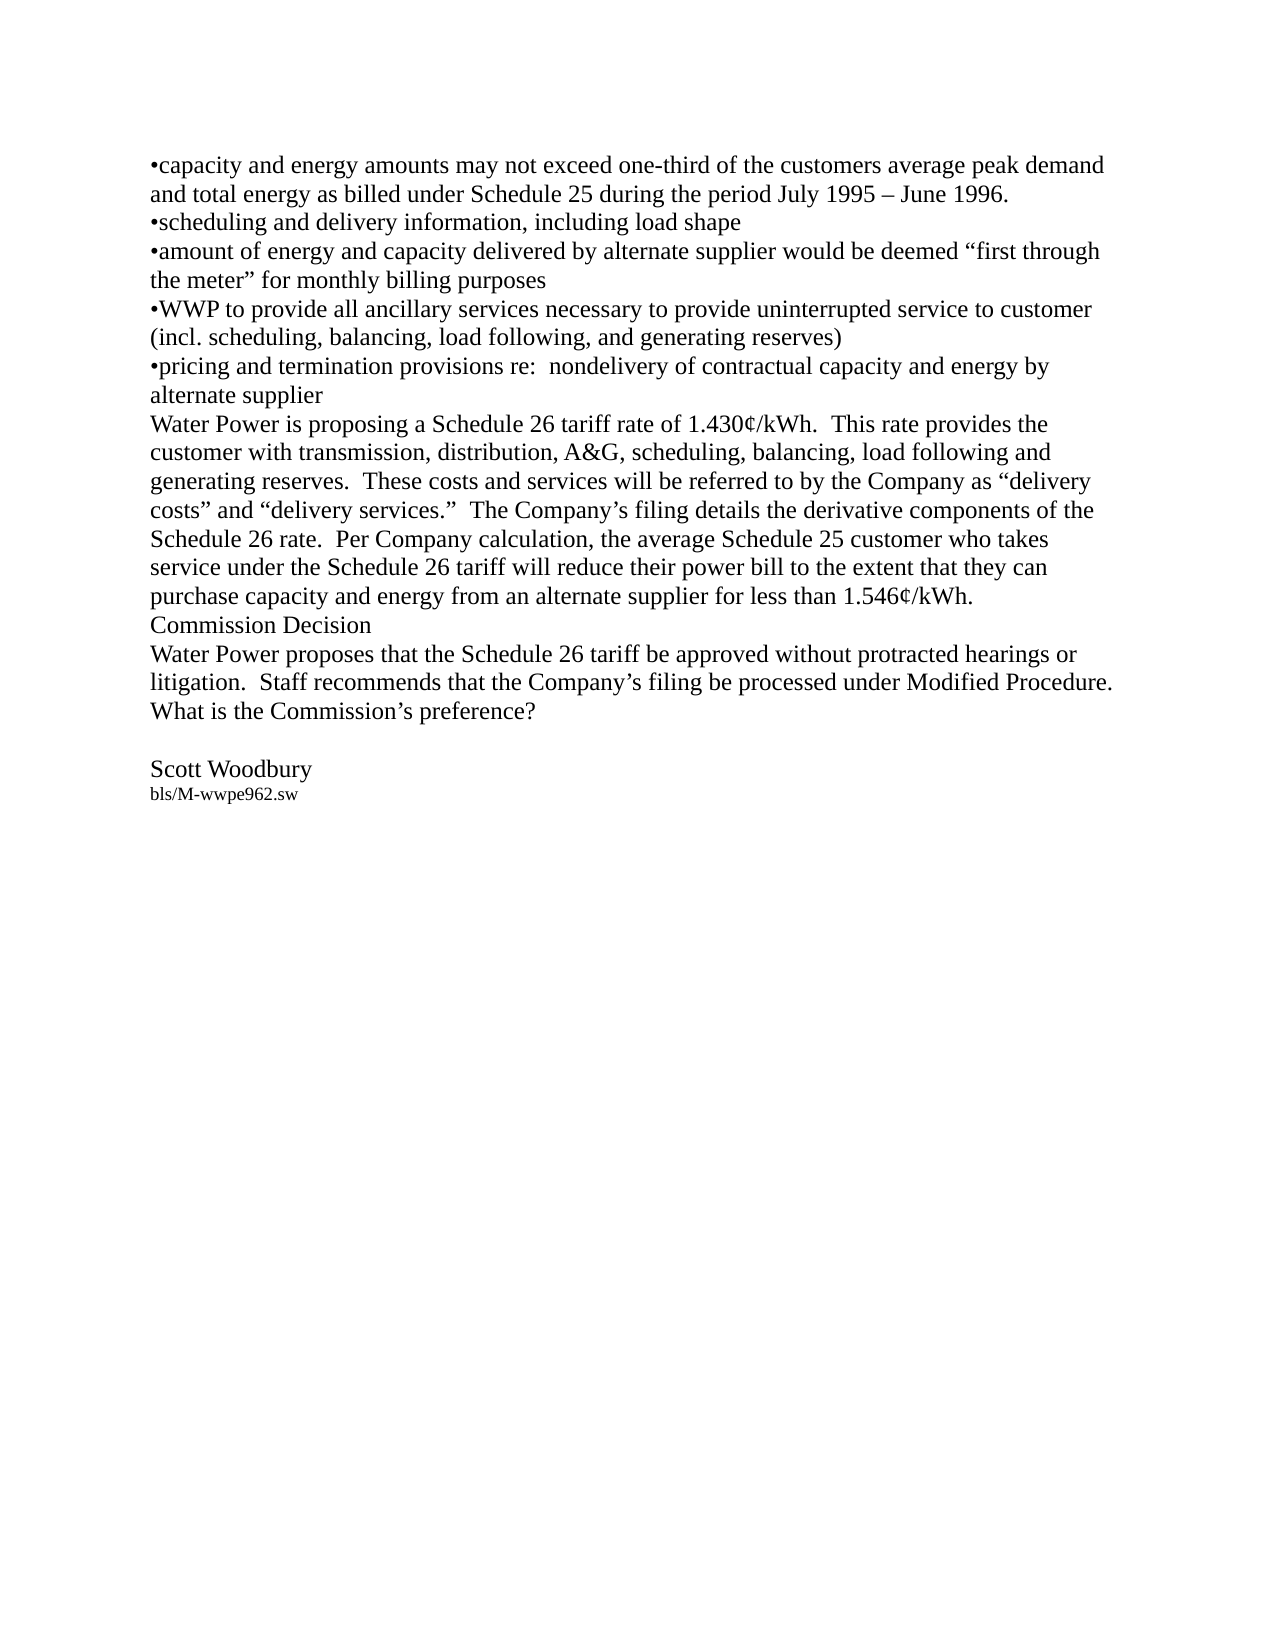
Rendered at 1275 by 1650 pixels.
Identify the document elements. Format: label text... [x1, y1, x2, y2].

text Scott Woodbury [150, 754, 1125, 782]
text Water Power is proposing a Schedule 26 tariff rate of 1.430¢/kWh. This rate provides the customer with transmission, distribution, A&G, scheduling, balancing, load following and generating reserves. These costs and services will be referred to by the Company as “delivery costs” and “delivery services.” The Company’s filing details the derivative components of the Schedule 26 rate. Per Company calculation, the average Schedule 25 customer who takes service under the Schedule 26 tariff will reduce their power bill to the extent that they can purchase capacity and energy from an alternate supplier for less than 1.546¢/kWh. [150, 409, 1125, 610]
text •scheduling and delivery information, including load shape [150, 207, 1125, 236]
text •WWP to provide all ancillary services necessary to provide uninterrupted service to customer (incl. scheduling, balancing, load following, and generating reserves) [150, 294, 1125, 351]
text bls/M-wwpe962.sw [150, 782, 1125, 804]
text •pricing and termination provisions re: nondelivery of contractual capacity and energy by alternate supplier [150, 351, 1125, 409]
text Water Power proposes that the Schedule 26 tariff be approved without protracted hearings or litigation. Staff recommends that the Company’s filing be processed under Modified Procedure. What is the Commission’s preference? [150, 639, 1125, 725]
text •amount of energy and capacity delivered by alternate supplier would be deemed “first through the meter” for monthly billing purposes [150, 236, 1125, 294]
text •capacity and energy amounts may not exceed one-third of the customers average peak demand and total energy as billed under Schedule 25 during the period July 1995 – June 1996. [150, 150, 1125, 207]
text Commission Decision [150, 610, 1125, 639]
